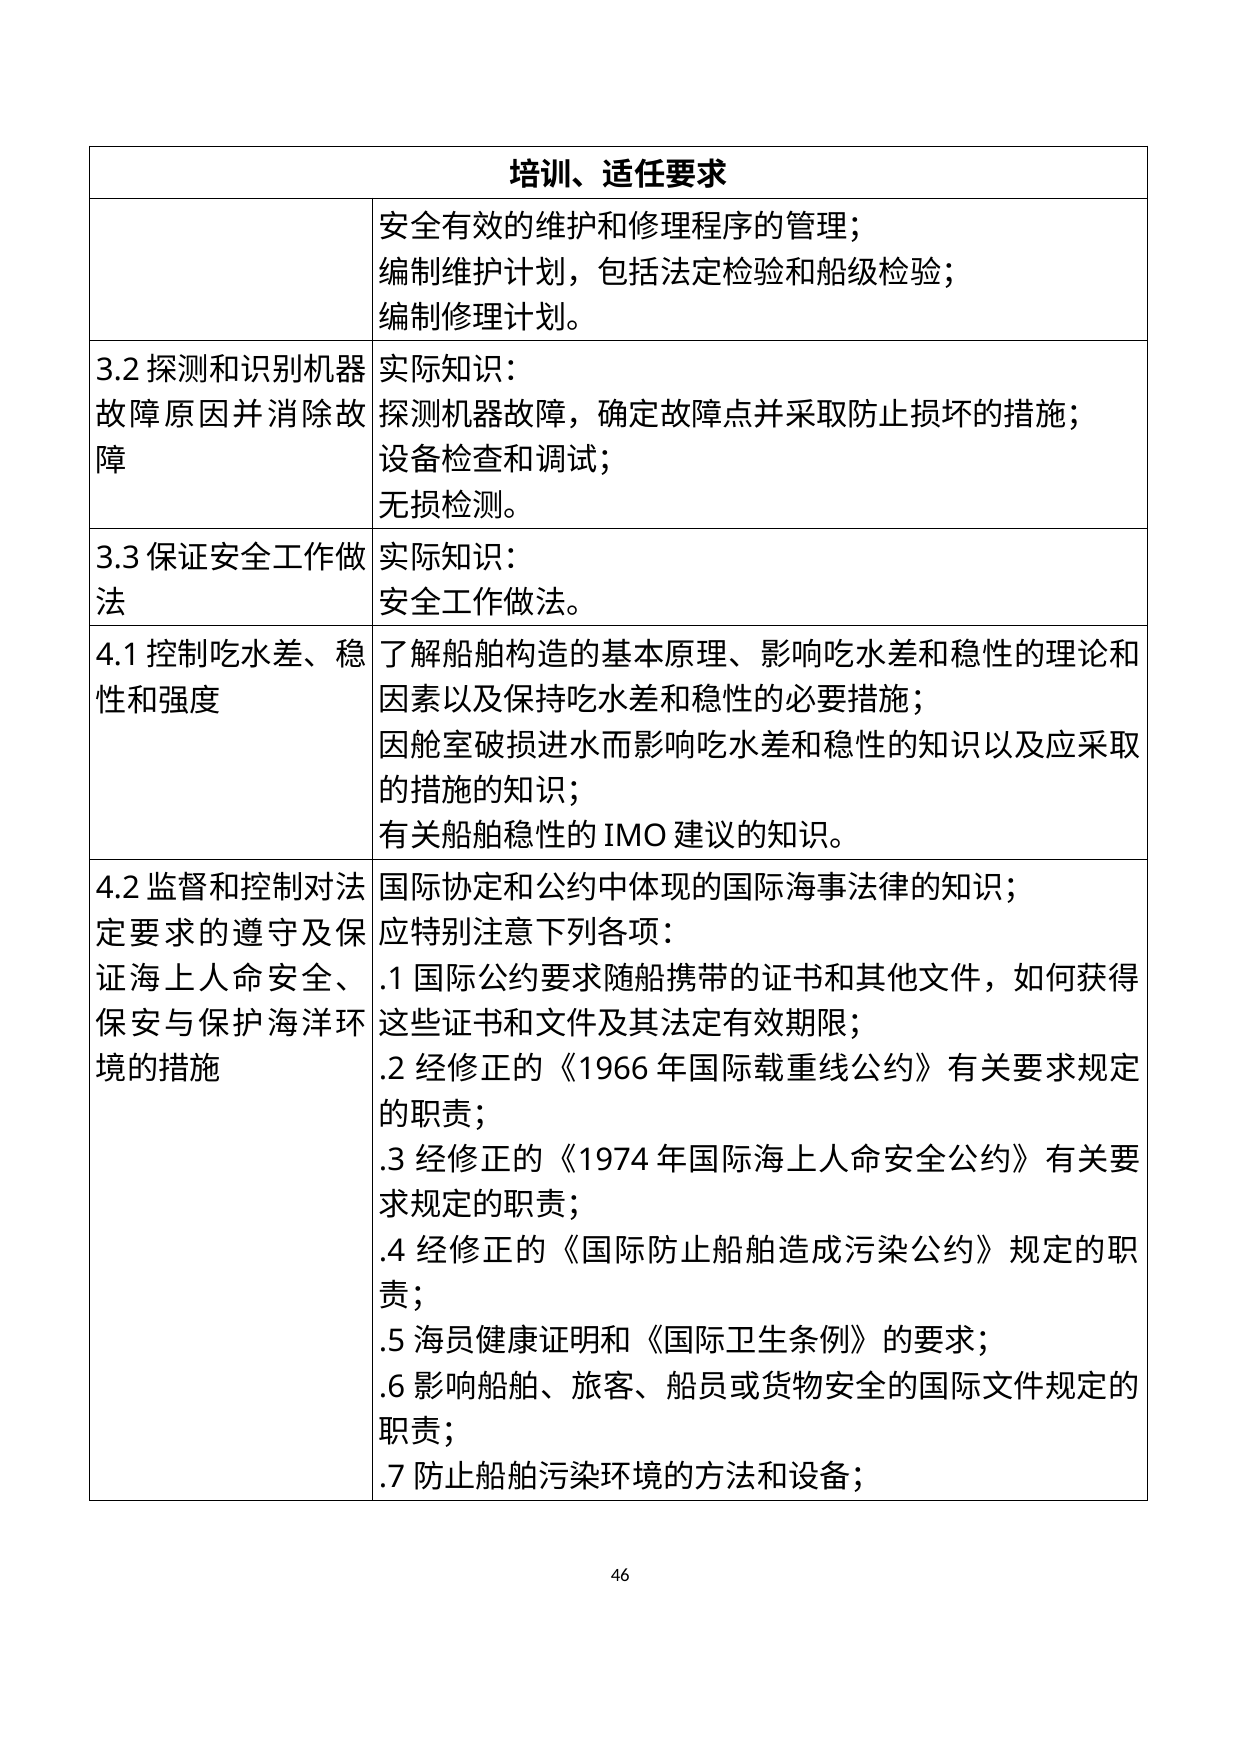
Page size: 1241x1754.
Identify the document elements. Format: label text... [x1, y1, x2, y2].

table_cell 实际知识： 探测机器故障，确定故障点并采取防止损坏的措施； 设备检查和调试； 无损检测。 [373, 341, 1147, 528]
table_header 培训、适任要求 [90, 147, 1147, 198]
table_cell 实际知识： 安全工作做法。 [373, 529, 1147, 625]
table_cell 4.2监督和控制对法定要求的遵守及保证海上人命安全、保安与保护海洋环境的措施 [90, 860, 372, 1500]
table_cell 3.2探测和识别机器故障原因并消除故障 [90, 341, 372, 528]
table_cell 了解船舶构造的基本原理、影响吃水差和稳性的理论和因素以及保持吃水差和稳性的必要措施； 因舱室破损进水而影响吃水差和稳性的知识以及应采取的措施的知识； 有关船舶稳性的IMO建议的知识。 [373, 626, 1147, 858]
table_cell 3.3保证安全工作做法 [90, 529, 372, 625]
table_cell 4.1控制吃水差、稳性和强度 [90, 626, 372, 858]
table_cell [373, 860, 1147, 1500]
